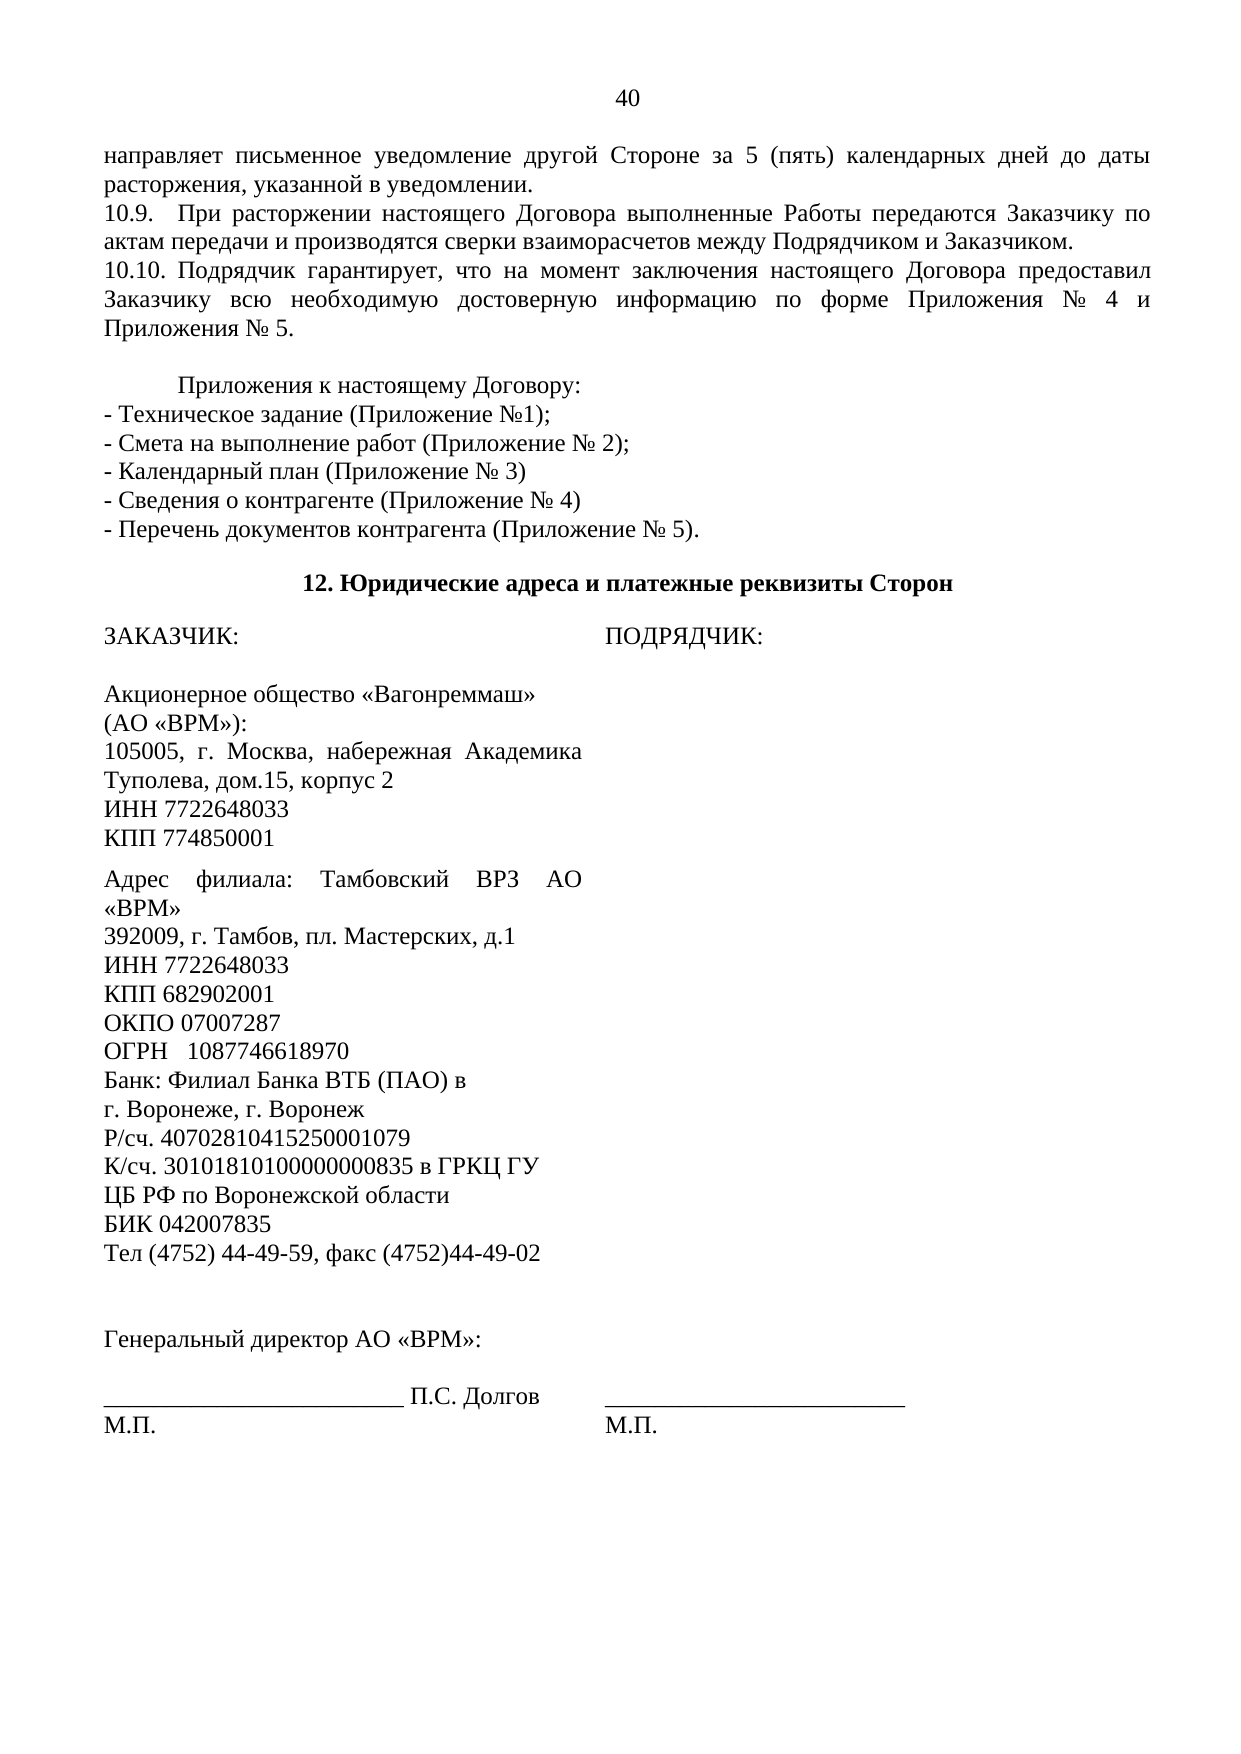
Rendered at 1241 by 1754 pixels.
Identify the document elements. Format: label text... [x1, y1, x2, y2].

table_header ЗАКАЗЧИК: Акционерное общество «Вагонреммаш» (АО «ВРМ»): 105005, г. Москва, набережная Академика Туполева, дом.15, корпус 2 ИНН 7722648033 КПП 774850001 Адрес филиала: Тамбовский ВРЗ АО «ВРМ» 392009, г. Тамбов, пл. Мастерских, д.1 ИНН 7722648033 КПП 682902001 ОКПО 07007287 ОГРН 1087746618970 Банк: Филиал Банка ВТБ (ПАО) в г. Воронеже, г. Воронеж Р/сч. 40702810415250001079 К/сч. 30101810100000000835 в ГРКЦ ГУ ЦБ РФ по Воронежской области БИК 042007835 Тел (4752) 44-49-59, факс (4752)44-49-02 Генеральный директор АО «ВРМ»: [92, 621, 594, 1381]
text - Техническое задание (Приложение №1); [103, 399, 1152, 428]
text Приложения к настоящему Договору: [103, 370, 1152, 399]
text - Смета на выполнение работ (Приложение № 2); [103, 428, 1152, 456]
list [103, 140, 1152, 198]
text - Календарный план (Приложение № 3) [103, 456, 1152, 485]
table_cell ________________________ М.П. [594, 1381, 1153, 1439]
text - Перечень документов контрагента (Приложение № 5). [103, 514, 1152, 543]
text 12. Юридические адреса и платежные реквизиты Сторон [103, 568, 1152, 596]
table_header ПОДРЯДЧИК: [594, 621, 1153, 1381]
table_cell ________________________ П.С. Долгов М.П. [92, 1381, 594, 1439]
list Подрядчик гарантирует, что на момент заключения настоящего Договора предоставил Заказчику всю необходимую достоверную информацию по форме Приложения № 4 и Приложения № 5. [103, 255, 1152, 341]
text - Сведения о контрагенте (Приложение № 4) [103, 485, 1152, 514]
list При расторжении настоящего Договора выполненные Работы передаются Заказчику по актам передачи и производятся сверки взаиморасчетов между Подрядчиком и Заказчиком. [103, 198, 1152, 255]
